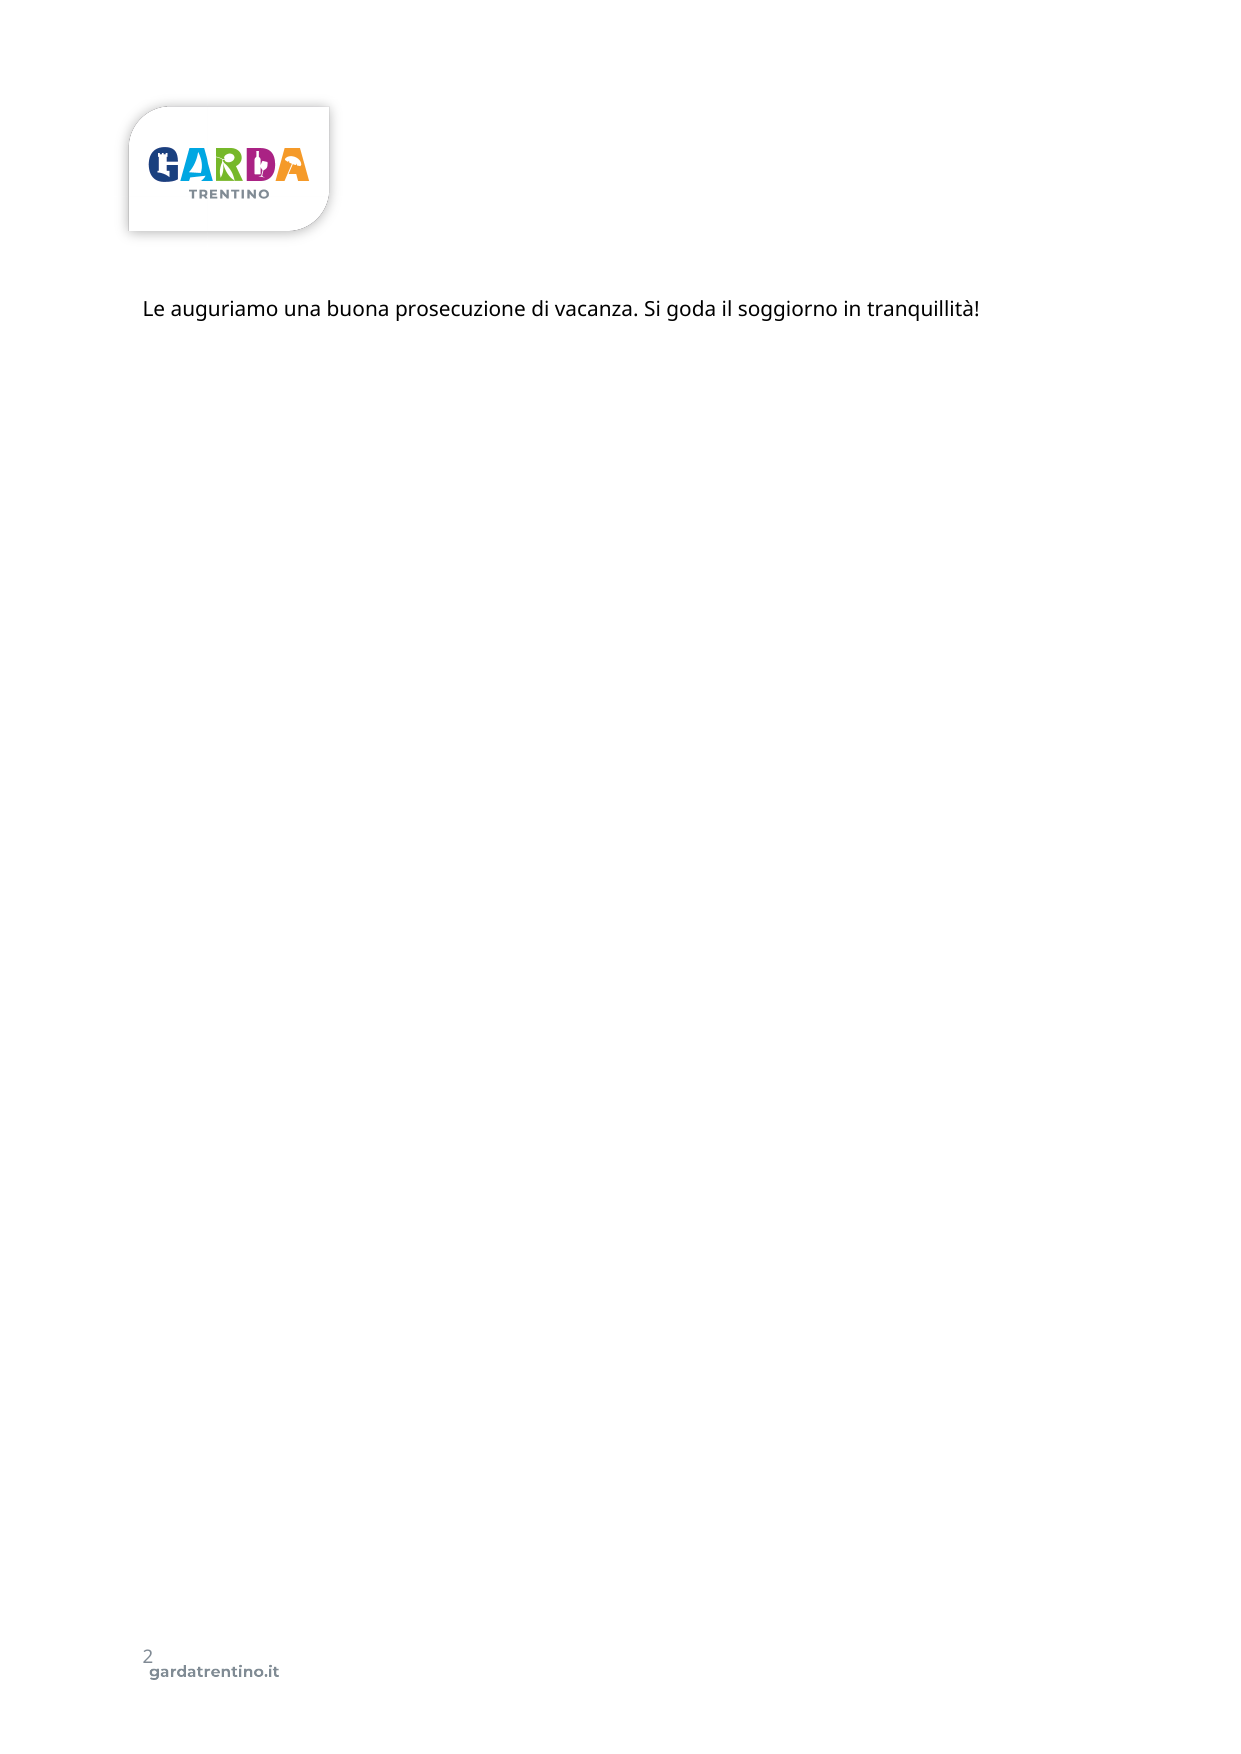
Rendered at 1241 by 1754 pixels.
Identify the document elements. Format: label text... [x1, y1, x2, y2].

picture [1, 1, 1238, 295]
picture [1, 1606, 1241, 1753]
text Le auguriamo una buona prosecuzione di vacanza. Si goda il soggiorno in tranquillità! [142, 100, 1122, 323]
